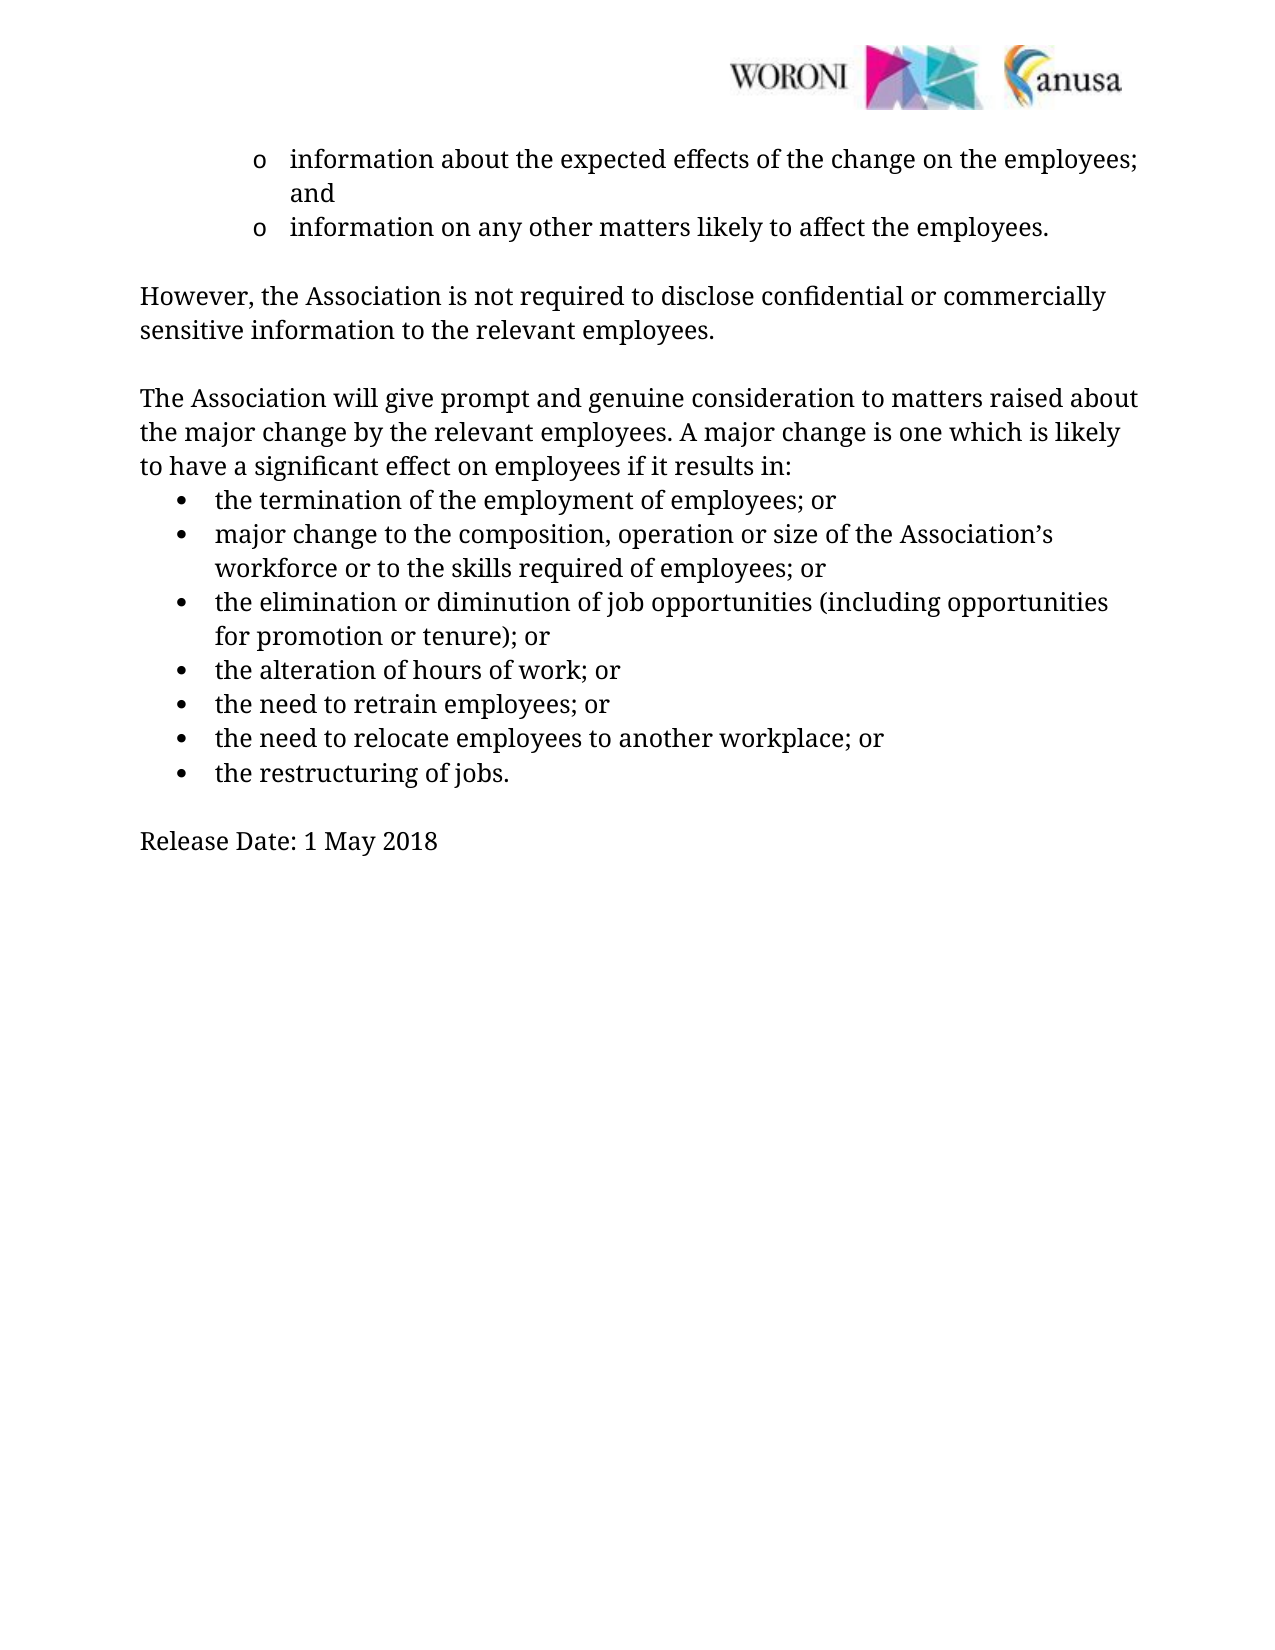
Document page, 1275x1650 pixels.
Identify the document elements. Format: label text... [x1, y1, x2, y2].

picture [729, 45, 1122, 110]
text However, the Association is not required to disclose confidential or commercially sensitive information to the relevant employees. [139, 278, 1139, 346]
list the need to retrain employees; or [177, 687, 1139, 721]
text The Association will give prompt and genuine consideration to matters raised about the major change by the relevant employees. A major change is one which is likely to have a significant effect on employees if it results in: [139, 381, 1139, 483]
list the need to relocate employees to another workplace; or [177, 721, 1139, 755]
list information about the expected effects of the change on the employees; and [252, 142, 1139, 210]
list the alteration of hours of work; or [177, 653, 1139, 687]
list the termination of the employment of employees; or [177, 483, 1139, 517]
list the elimination or diminution of job opportunities (including opportunities for promotion or tenure); or [177, 585, 1139, 653]
list the restructuring of jobs. [177, 755, 1139, 789]
list information on any other matters likely to affect the employees. [252, 210, 1139, 244]
text Release Date: 1 May 2018 [139, 823, 1139, 857]
list major change to the composition, operation or size of the Association’s workforce or to the skills required of employees; or [177, 517, 1139, 585]
